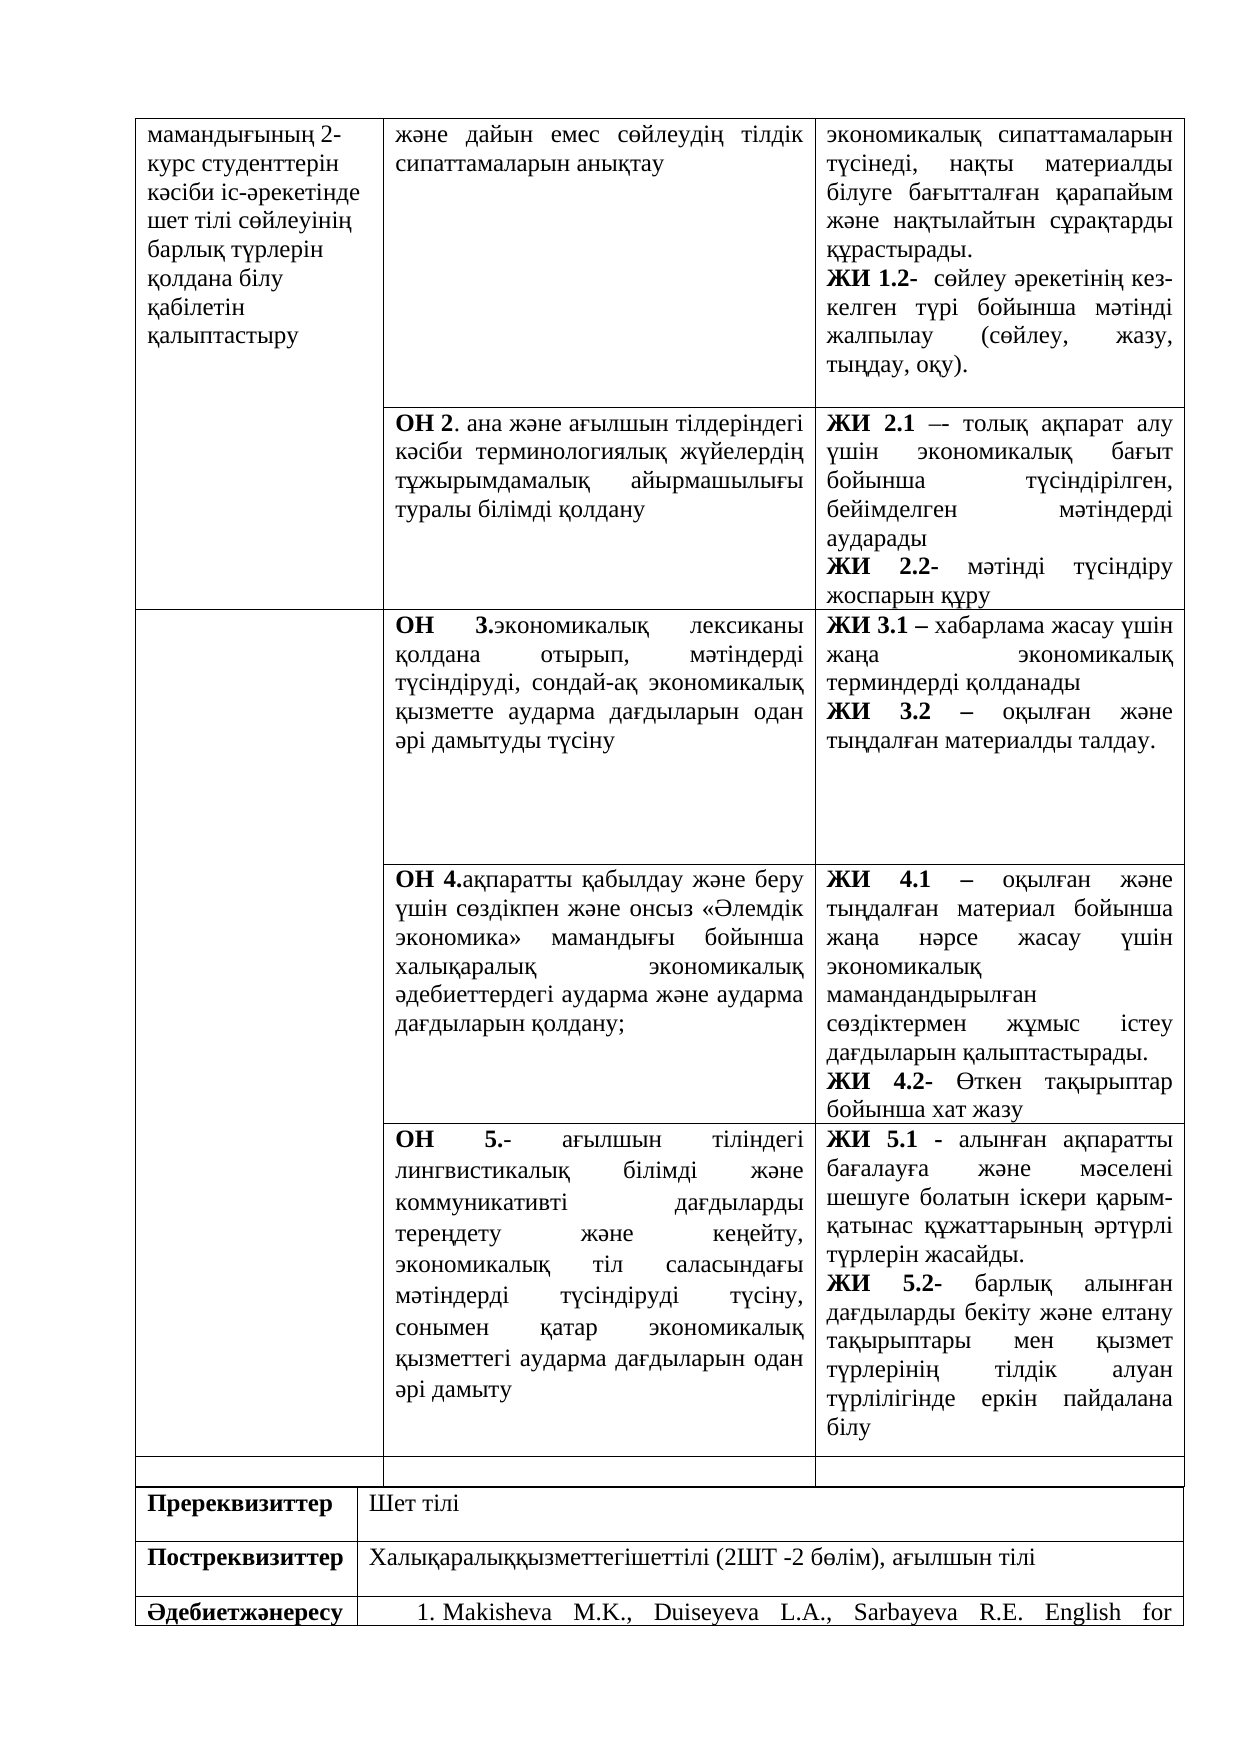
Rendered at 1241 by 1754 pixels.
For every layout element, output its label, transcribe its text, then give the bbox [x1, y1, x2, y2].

table_cell [136, 1457, 383, 1486]
table_cell Постреквизиттер [136, 1542, 357, 1596]
table_cell Халықаралыққызметтегішеттілі (2ШТ -2 бөлім), ағылшын тілі [358, 1542, 1183, 1596]
table_cell ОН 4.ақпаратты қабылдау және беру үшін сөздікпен және онсыз «Әлемдік экономика» мамандығы бойынша халықаралық экономикалық әдебиеттердегі аударма және аударма дағдыларын қолдану; [384, 865, 815, 1123]
table_cell [816, 1457, 1184, 1486]
table_cell [136, 610, 383, 1456]
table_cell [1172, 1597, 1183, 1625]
table_header Шет тілі [358, 1488, 1183, 1541]
table_header Пререквизиттер [136, 1488, 357, 1541]
table_cell [384, 1457, 815, 1486]
table_cell ЖИ 3.1 – хабарлама жасау үшін жаңа экономикалық терминдерді қолданады ЖИ 3.2 – оқылған және тыңдалған материалды талдау. [816, 610, 1184, 863]
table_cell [384, 119, 815, 407]
table_cell ОН 5.- ағылшын тіліндегі лингвистикалық білімді және коммуникативті дағдыларды тереңдету және кеңейту, экономикалық тіл саласындағы мәтіндерді түсіндіруді түсіну, сонымен қатар экономикалық қызметтегі аударма дағдыларын одан әрі дамыту [384, 1124, 815, 1456]
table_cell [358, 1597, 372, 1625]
table_cell ЖИ 4.1 – оқылған және тыңдалған материал бойынша жаңа нәрсе жасау үшін экономикалық мамандандырылған сөздіктермен жұмыс істеу дағдыларын қалыптастырады. ЖИ 4.2- Өткен тақырыптар бойынша хат жазу [816, 865, 1184, 1123]
table_cell ОН 3.экономикалық лексиканы қолдана отырып, мәтіндерді түсіндіруді, сондай-ақ экономикалық қызметте аударма дағдыларын одан әрі дамытуды түсіну [384, 610, 815, 863]
table_cell ЖИ 5.1 - алынған ақпаратты бағалауға және мәселені шешуге болатын іскери қарым-қатынас құжаттарының әртүрлі түрлерін жасайды. ЖИ 5.2- барлық алынған дағдыларды бекіту және елтану тақырыптары мен қызмет түрлерінің тілдік алуан түрлілігінде еркін пайдалана білу [816, 1124, 1184, 1456]
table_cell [816, 119, 1184, 407]
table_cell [136, 119, 383, 609]
table_cell ОН 2. ана және ағылшын тілдеріндегі кәсіби терминологиялық жүйелердің тұжырымдамалық айырмашылығы туралы білімді қолдану [384, 408, 815, 609]
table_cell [136, 1597, 357, 1625]
table_cell ЖИ 2.1 –- толық ақпарат алу үшін экономикалық бағыт бойынша түсіндірілген, бейімделген мәтіндерді аударады ЖИ 2.2- мәтінді түсіндіру жоспарын құру [816, 408, 1184, 609]
